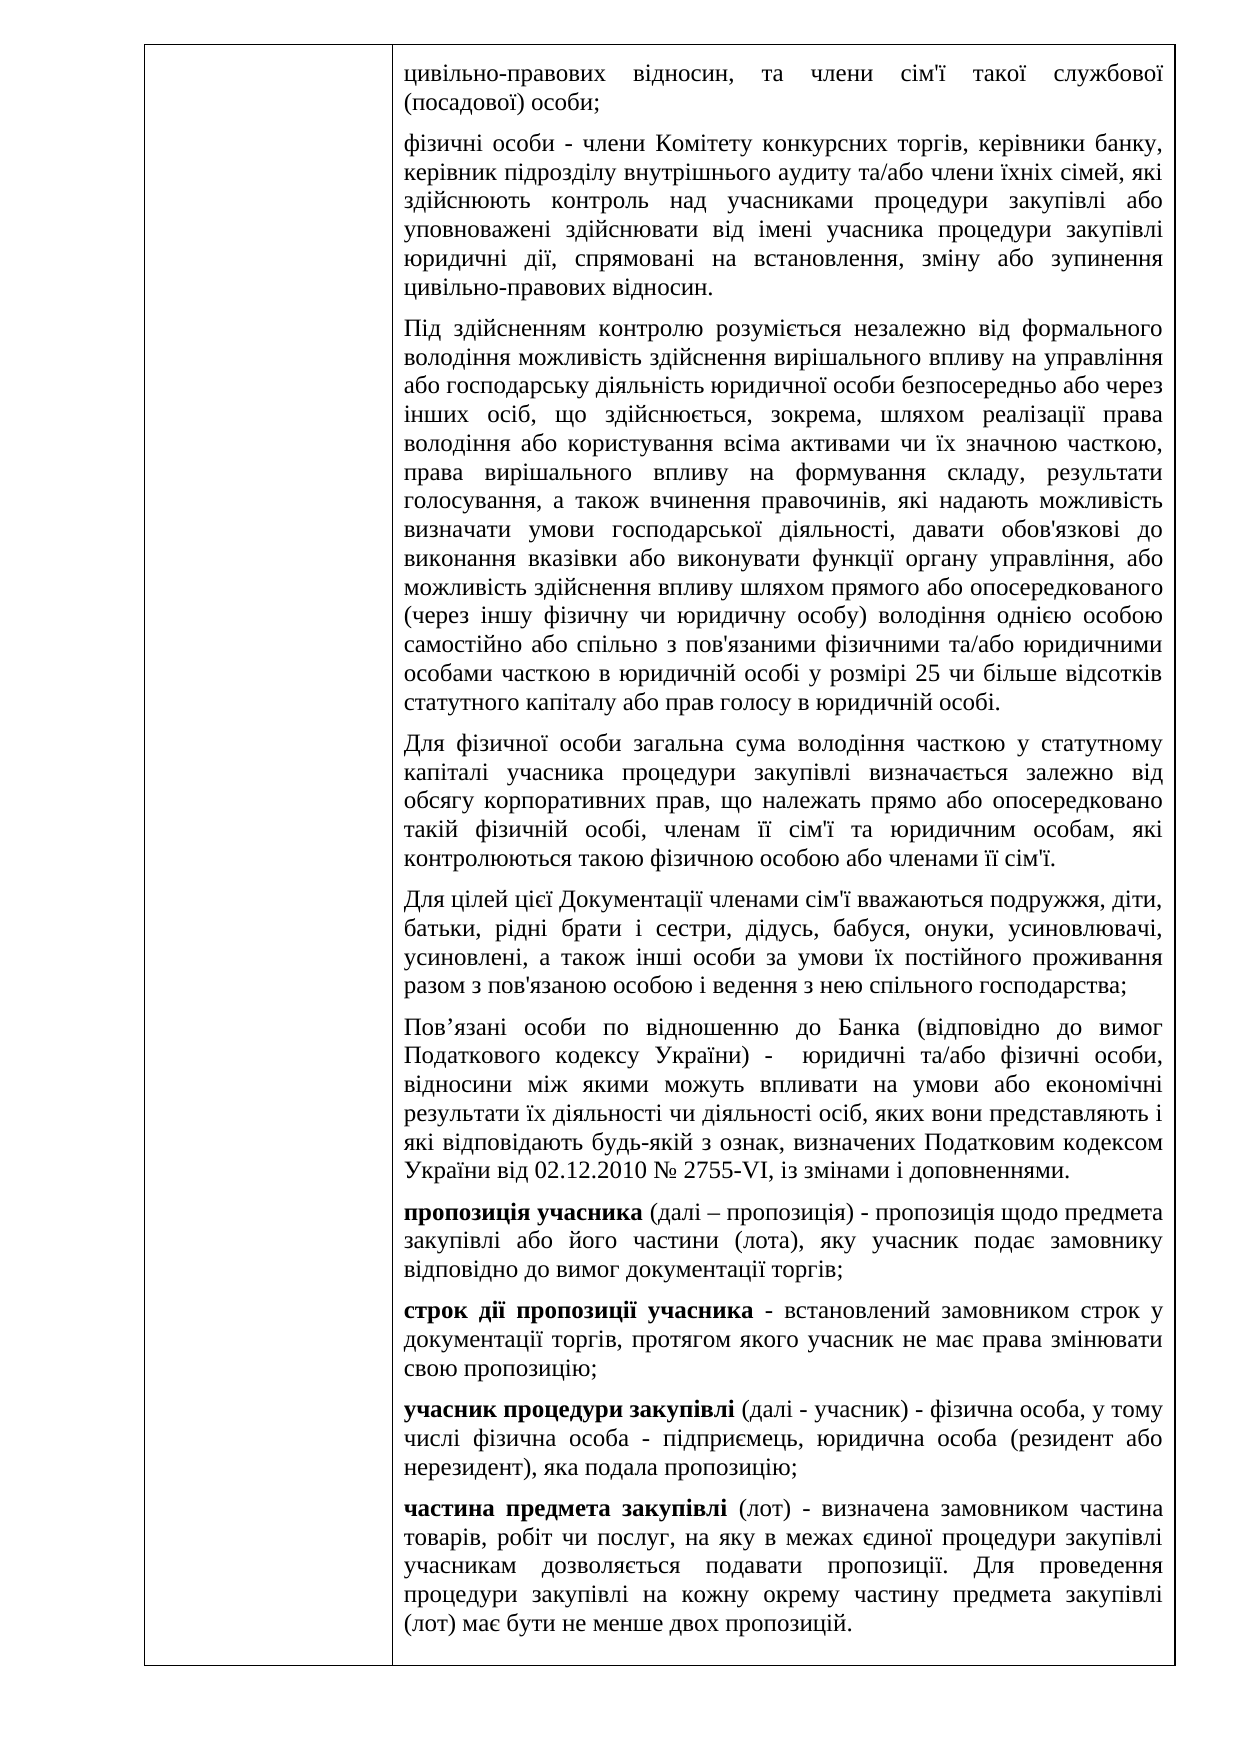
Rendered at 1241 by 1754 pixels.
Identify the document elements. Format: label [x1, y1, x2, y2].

table_cell [393, 45, 1174, 1665]
table_cell [145, 45, 392, 1665]
